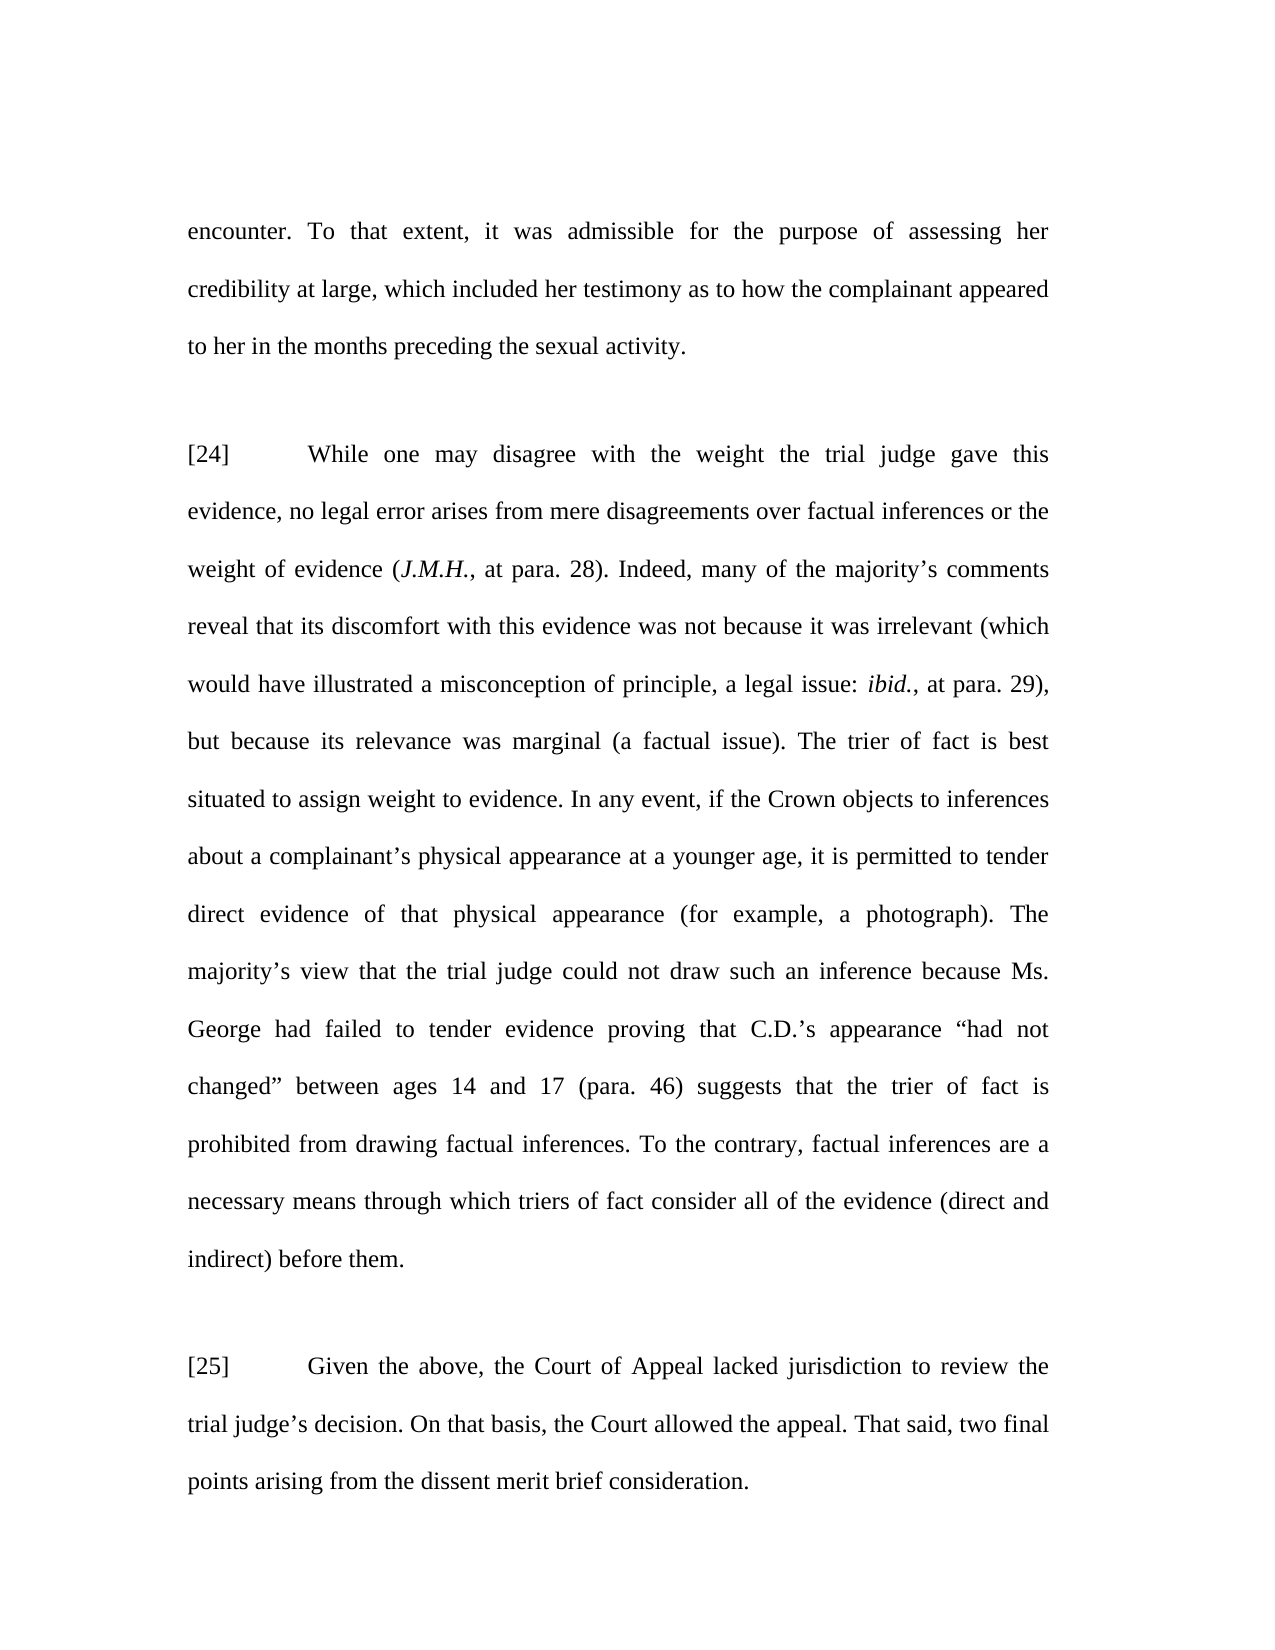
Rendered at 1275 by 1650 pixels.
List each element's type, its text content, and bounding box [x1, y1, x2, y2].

text Given the above, the Court of Appeal lacked jurisdiction to review the trial judge’s decision. On that basis, the Court allowed the appeal. That said, two final points arising from the dissent merit brief consideration. [187, 1351, 1050, 1495]
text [187, 216, 1050, 360]
text While one may disagree with the weight the trial judge gave this evidence, no legal error arises from mere disagreements over factual inferences or the weight of evidence (J.M.H., at para. 28). Indeed, many of the majority’s comments reveal that its discomfort with this evidence was not because it was irrelevant (which would have illustrated a misconception of principle, a legal issue: ibid., at para. 29), but because its relevance was marginal (a factual issue). The trier of fact is best situated to assign weight to evidence. In any event, if the Crown objects to inferences about a complainant’s physical appearance at a younger age, it is permitted to tender direct evidence of that physical appearance (for example, a photograph). The majority’s view that the trial judge could not draw such an inference because Ms. George had failed to tender evidence proving that C.D.’s appearance “had not changed” between ages 14 and 17 (para. 46) suggests that the trier of fact is prohibited from drawing factual inferences. To the contrary, factual inferences are a necessary means through which triers of fact consider all of the evidence (direct and indirect) before them. [187, 439, 1050, 1273]
